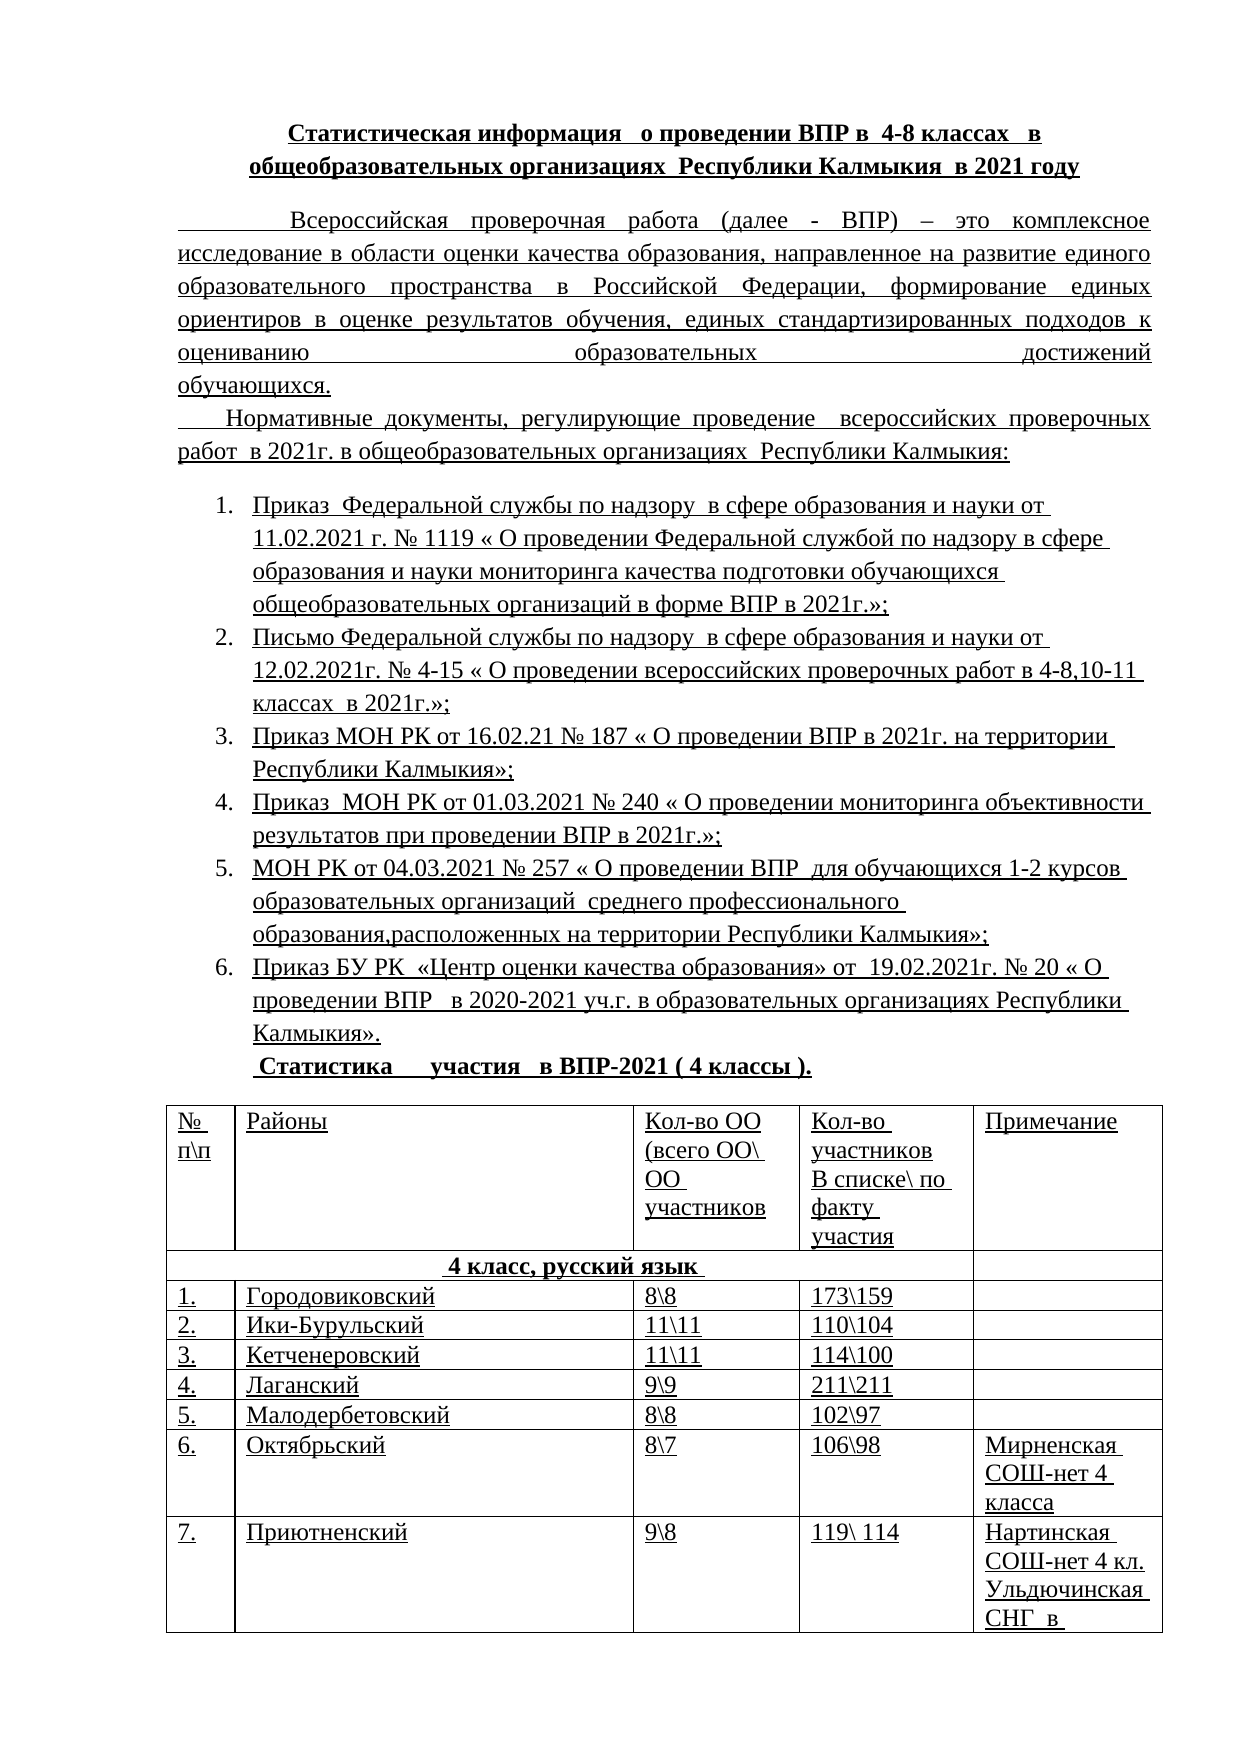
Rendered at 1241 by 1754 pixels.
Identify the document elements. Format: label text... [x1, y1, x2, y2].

table_cell [974, 1340, 1162, 1369]
table_cell Лаганский [236, 1370, 633, 1399]
table_cell Ики-Бурульский [236, 1311, 633, 1339]
table_cell [974, 1370, 1162, 1399]
text Всероссийская проверочная работа (далее - ВПР) – это комплексное исследование в области оценки качества образования, направленное на развитие единого образовательного пространства в Российской Федерации, формирование единых ориентиров в оценке результатов обучения, единых стандартизированных подходов к оцениванию образовательных достижений обучающихся. Нормативные документы, регулирующие проведение всероссийских проверочных работ в 2021г. в общеобразовательных организациях Республики Калмыкия: [177, 297, 1152, 329]
table_cell 7. [167, 1517, 234, 1632]
table_cell 9\9 [634, 1370, 799, 1399]
table_header № п\п [167, 1106, 234, 1250]
list Письмо Федеральной службы по надзору в сфере образования и науки от 12.02.2021г. № 4-15 « О проведении всероссийских проверочных работ в 4-8,10-11 классах в 2021г.»; [215, 622, 1152, 717]
table_cell Малодербетовский [236, 1400, 633, 1429]
table_cell Мирненская СОШ-нет 4 класса [974, 1430, 1162, 1516]
table_cell [974, 1281, 1162, 1309]
table_cell 102\97 [800, 1400, 973, 1429]
table_cell 11\11 [634, 1311, 799, 1339]
table_cell 6. [167, 1430, 234, 1516]
table_cell [974, 1311, 1162, 1339]
table_cell 211\211 [800, 1370, 973, 1399]
table_header Районы [236, 1106, 633, 1250]
table_cell Приютненский [236, 1517, 633, 1632]
list МОН РК от 04.03.2021 № 257 « О проведении ВПР для обучающихся 1-2 курсов образовательных организаций среднего профессионального образования,расположенных на территории Республики Калмыкия»; [215, 853, 1152, 948]
list Приказ МОН РК от 01.03.2021 № 240 « О проведении мониторинга объективности результатов при проведении ВПР в 2021г.»; [215, 787, 1152, 849]
table_cell Городовиковский [236, 1281, 633, 1309]
list Приказ БУ РК «Центр оценки качества образования» от 19.02.2021г. № 20 « О проведении ВПР в 2020-2021 уч.г. в образовательных организациях Республики Калмыкия». [215, 952, 1152, 1047]
table_cell 11\11 [634, 1340, 799, 1369]
text Статистическая информация о проведении ВПР в 4-8 классах в общеобразовательных организациях Республики Калмыкия в 2021 году [177, 118, 1152, 180]
table_cell 8\7 [634, 1430, 799, 1516]
table_header Примечание [974, 1106, 1162, 1250]
table_cell 119\ 114 [800, 1517, 973, 1632]
table_cell Кетченеровский [236, 1340, 633, 1369]
list Статистика участия в ВПР-2021 ( 4 классы ). [252, 1051, 1152, 1080]
table_cell 1. [167, 1281, 234, 1309]
table_cell 5. [167, 1400, 234, 1429]
list Приказ МОН РК от 16.02.21 № 187 « О проведении ВПР в 2021г. на территории Республики Калмыкия»; [215, 721, 1152, 783]
table_cell 8\8 [634, 1400, 799, 1429]
table_cell 8\8 [634, 1281, 799, 1309]
table_cell 114\100 [800, 1340, 973, 1369]
table_cell 9\8 [634, 1517, 799, 1632]
table_cell 4. [167, 1370, 234, 1399]
text Всероссийская проверочная работа (далее - ВПР) – это комплексное исследование в области оценки качества образования, направленное на развитие единого образовательного пространства в Российской Федерации, формирование единых ориентиров в оценке результатов обучения, единых стандартизированных подходов к оцениванию образовательных достижений обучающихся. Нормативные документы, регулирующие проведение всероссийских проверочных работ в 2021г. в общеобразовательных организациях Республики Калмыкия: [177, 330, 1152, 362]
table_cell 110\104 [800, 1311, 973, 1339]
table_cell Октябрьский [236, 1430, 633, 1516]
table_cell [974, 1251, 1162, 1280]
table_cell 173\159 [800, 1281, 973, 1309]
table_cell [974, 1400, 1162, 1429]
text Всероссийская проверочная работа (далее - ВПР) – это комплексное исследование в области оценки качества образования, направленное на развитие единого образовательного пространства в Российской Федерации, формирование единых ориентиров в оценке результатов обучения, единых стандартизированных подходов к оцениванию образовательных достижений обучающихся. Нормативные документы, регулирующие проведение всероссийских проверочных работ в 2021г. в общеобразовательных организациях Республики Калмыкия: [177, 205, 1152, 296]
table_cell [974, 1517, 1162, 1632]
table_cell 4 класс, русский язык [167, 1251, 973, 1280]
list Приказ Федеральной службы по надзору в сфере образования и науки от 11.02.2021 г. № 1119 « О проведении Федеральной службой по надзору в сфере образования и науки мониторинга качества подготовки обучающихся общеобразовательных организаций в форме ВПР в 2021г.»; [215, 490, 1152, 618]
table_header Кол-во ОО (всего ОО\ ОО участников [634, 1106, 799, 1250]
table_cell 2. [167, 1311, 234, 1339]
table_cell 3. [167, 1340, 234, 1369]
text Всероссийская проверочная работа (далее - ВПР) – это комплексное исследование в области оценки качества образования, направленное на развитие единого образовательного пространства в Российской Федерации, формирование единых ориентиров в оценке результатов обучения, единых стандартизированных подходов к оцениванию образовательных достижений обучающихся. Нормативные документы, регулирующие проведение всероссийских проверочных работ в 2021г. в общеобразовательных организациях Республики Калмыкия: [177, 363, 1152, 465]
table_cell 106\98 [800, 1430, 973, 1516]
table_header Кол-во участников В списке\ по факту участия [800, 1106, 973, 1250]
